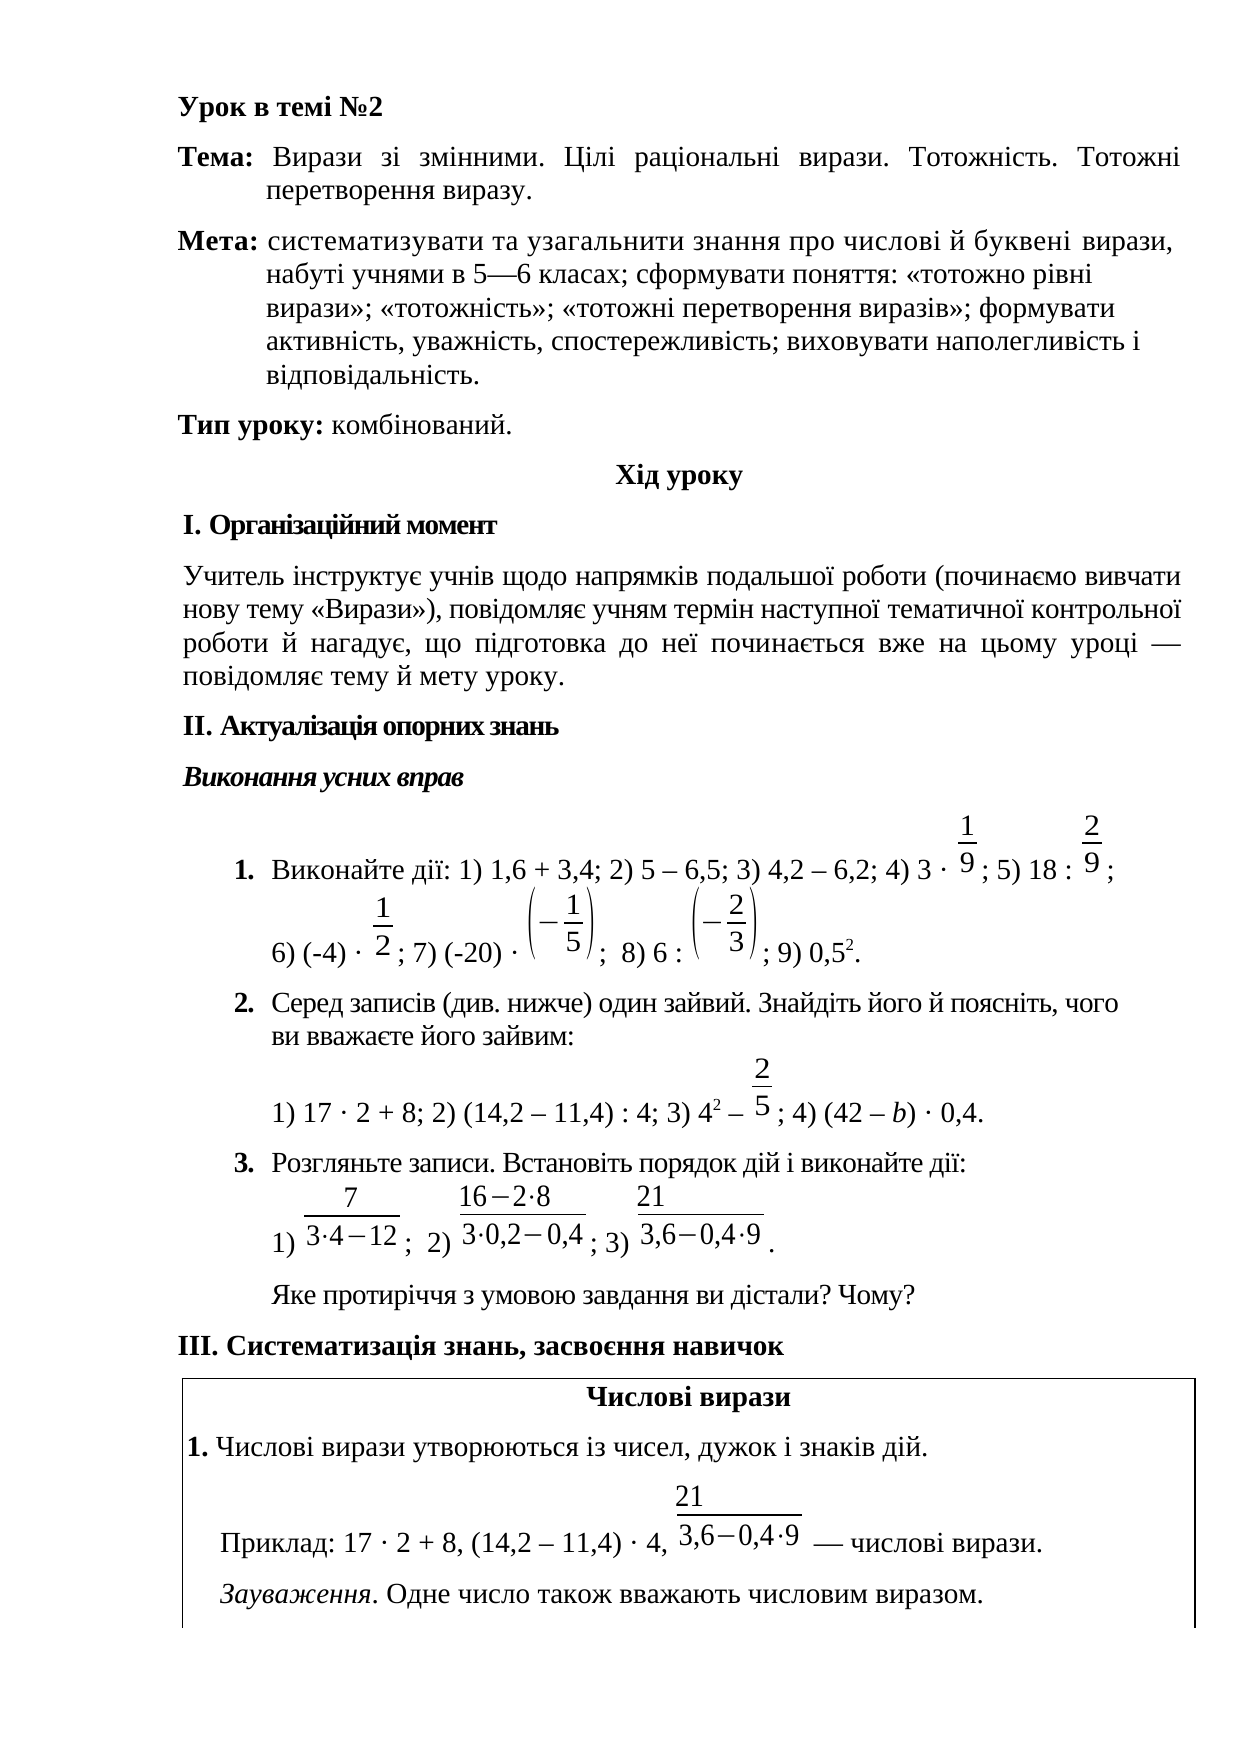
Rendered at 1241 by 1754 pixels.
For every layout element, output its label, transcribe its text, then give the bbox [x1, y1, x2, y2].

text Тип уроку: комбінований. [177, 407, 1181, 441]
text Хід уроку [177, 457, 1181, 491]
list Розгляньте записи. Встановіть порядок дій і виконайте дії: 1) ; 2) ; 3) . [233, 1145, 1181, 1277]
table_header Числові вирази [183, 1379, 1194, 1429]
text Виконання усних вправ [183, 759, 1181, 792]
text II. Актуалізація опорних знань [183, 708, 1181, 742]
text Яке протиріччя з умовою завдання ви дістали? Чому? [183, 1277, 1181, 1311]
text I. Організаційний момент [183, 507, 1181, 541]
text Мета: систематизувати та узагальнити знання про числові й буквені вирази, набуті учнями в 5—6 класах; сформувати поняття: «тотожно рівні вирази»; «тотожність»; «тотожні перетворення виразів»; формувати активність, уважність, спостережливість; виховувати наполегливість і відповідальність. [177, 223, 1181, 390]
text 6) (-4) · ; 7) (-20) · ; 8) 6 : ; 9) 0,52. [253, 885, 1181, 968]
text ІІІ. Систематизація знань, засвоєння навичок [177, 1328, 1181, 1361]
list Виконайте дії: 1) 1,6 + 3,4; 2) 5 – 6,5; 3) 4,2 – 6,2; 4) 3 · ; 5) 18 : ; [233, 809, 1181, 885]
text Урок в темі №2 [177, 89, 1181, 122]
table_cell 1. Числові вирази утворюються із чисел, дужок і знаків дій. [183, 1429, 1194, 1479]
text Тема: Вирази зі змінними. Цілі раціональні вирази. Тотожність. Тотожні перетворення виразу. [177, 139, 1181, 206]
text 1) 17 · 2 + 8; 2) (14,2 – 11,4) : 4; 3) 42 – ; 4) (42 – b) · 0,4. [253, 1052, 1181, 1128]
table_cell Приклад: 17 · 2 + 8, (14,2 – 11,4) · 4, — числові вирази. [183, 1479, 1194, 1576]
table_cell Зауваження. Одне число також вважають числовим виразом. [183, 1576, 1194, 1628]
text Учитель інструктує учнів щодо напрямків подальшої роботи (починаємо вивчати нову тему «Вирази»), повідомляє учням термін наступної тематичної контрольної роботи й нагадує, що підготовка до неї починається вже на цьому уроці — повідомляє тему й мету уроку. [183, 558, 1181, 692]
list Серед записів (див. нижче) один зайвий. Знайдіть його й поясніть, чого ви вважаєте його зайвим: [233, 985, 1181, 1052]
